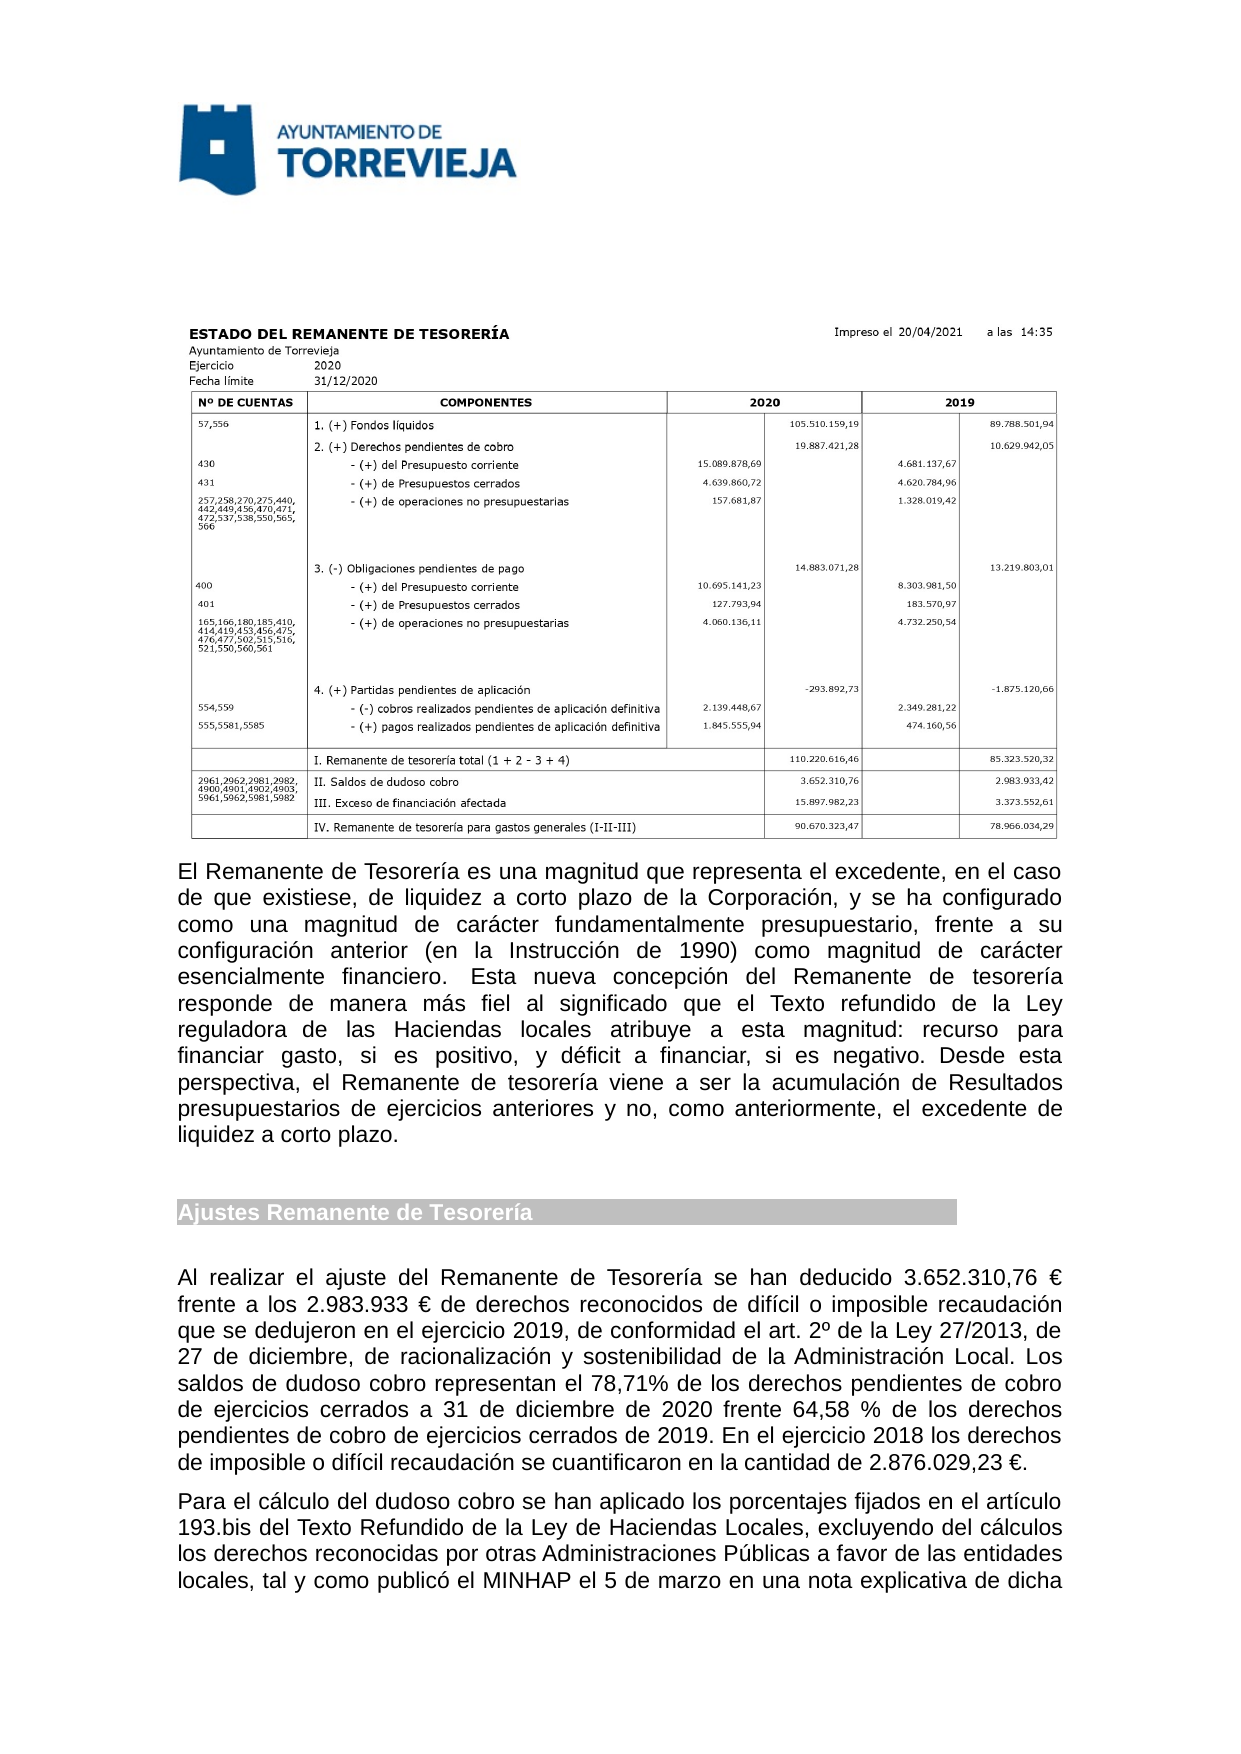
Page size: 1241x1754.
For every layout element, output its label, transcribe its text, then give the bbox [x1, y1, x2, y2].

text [177, 1488, 1063, 1593]
picture [177, 295, 1062, 846]
text Ajustes Remanente de Tesorería [177, 1199, 957, 1225]
text El Remanente de Tesorería es una magnitud que representa el excedente, en el caso de que existiese, de liquidez a corto plazo de la Corporación, y se ha configurado como una magnitud de carácter fundamentalmente presupuestario, frente a su configuración anterior (en la Instrucción de 1990) como magnitud de carácter esencialmente financiero. Esta nueva concepción del Remanente de tesorería responde de manera más fiel al significado que el Texto refundido de la Ley reguladora de las Haciendas locales atribuye a esta magnitud: recurso para financiar gasto, si es positivo, y déficit a financiar, si es negativo. Desde esta perspectiva, el Remanente de tesorería viene a ser la acumulación de Resultados presupuestarios de ejercicios anteriores y no, como anteriormente, el excedente de liquidez a corto plazo. [177, 858, 1063, 1148]
picture [177, 102, 521, 218]
text Al realizar el ajuste del Remanente de Tesorería se han deducido 3.652.310,76 € frente a los 2.983.933 € de derechos reconocidos de difícil o imposible recaudación que se dedujeron en el ejercicio 2019, de conformidad el art. 2º de la Ley 27/2013, de 27 de diciembre, de racionalización y sostenibilidad de la Administración Local. Los saldos de dudoso cobro representan el 78,71% de los derechos pendientes de cobro de ejercicios cerrados a 31 de diciembre de 2020 frente 64,58 % de los derechos pendientes de cobro de ejercicios cerrados de 2019. En el ejercicio 2018 los derechos de imposible o difícil recaudación se cuantificaron en la cantidad de 2.876.029,23 €. [177, 1264, 1063, 1475]
